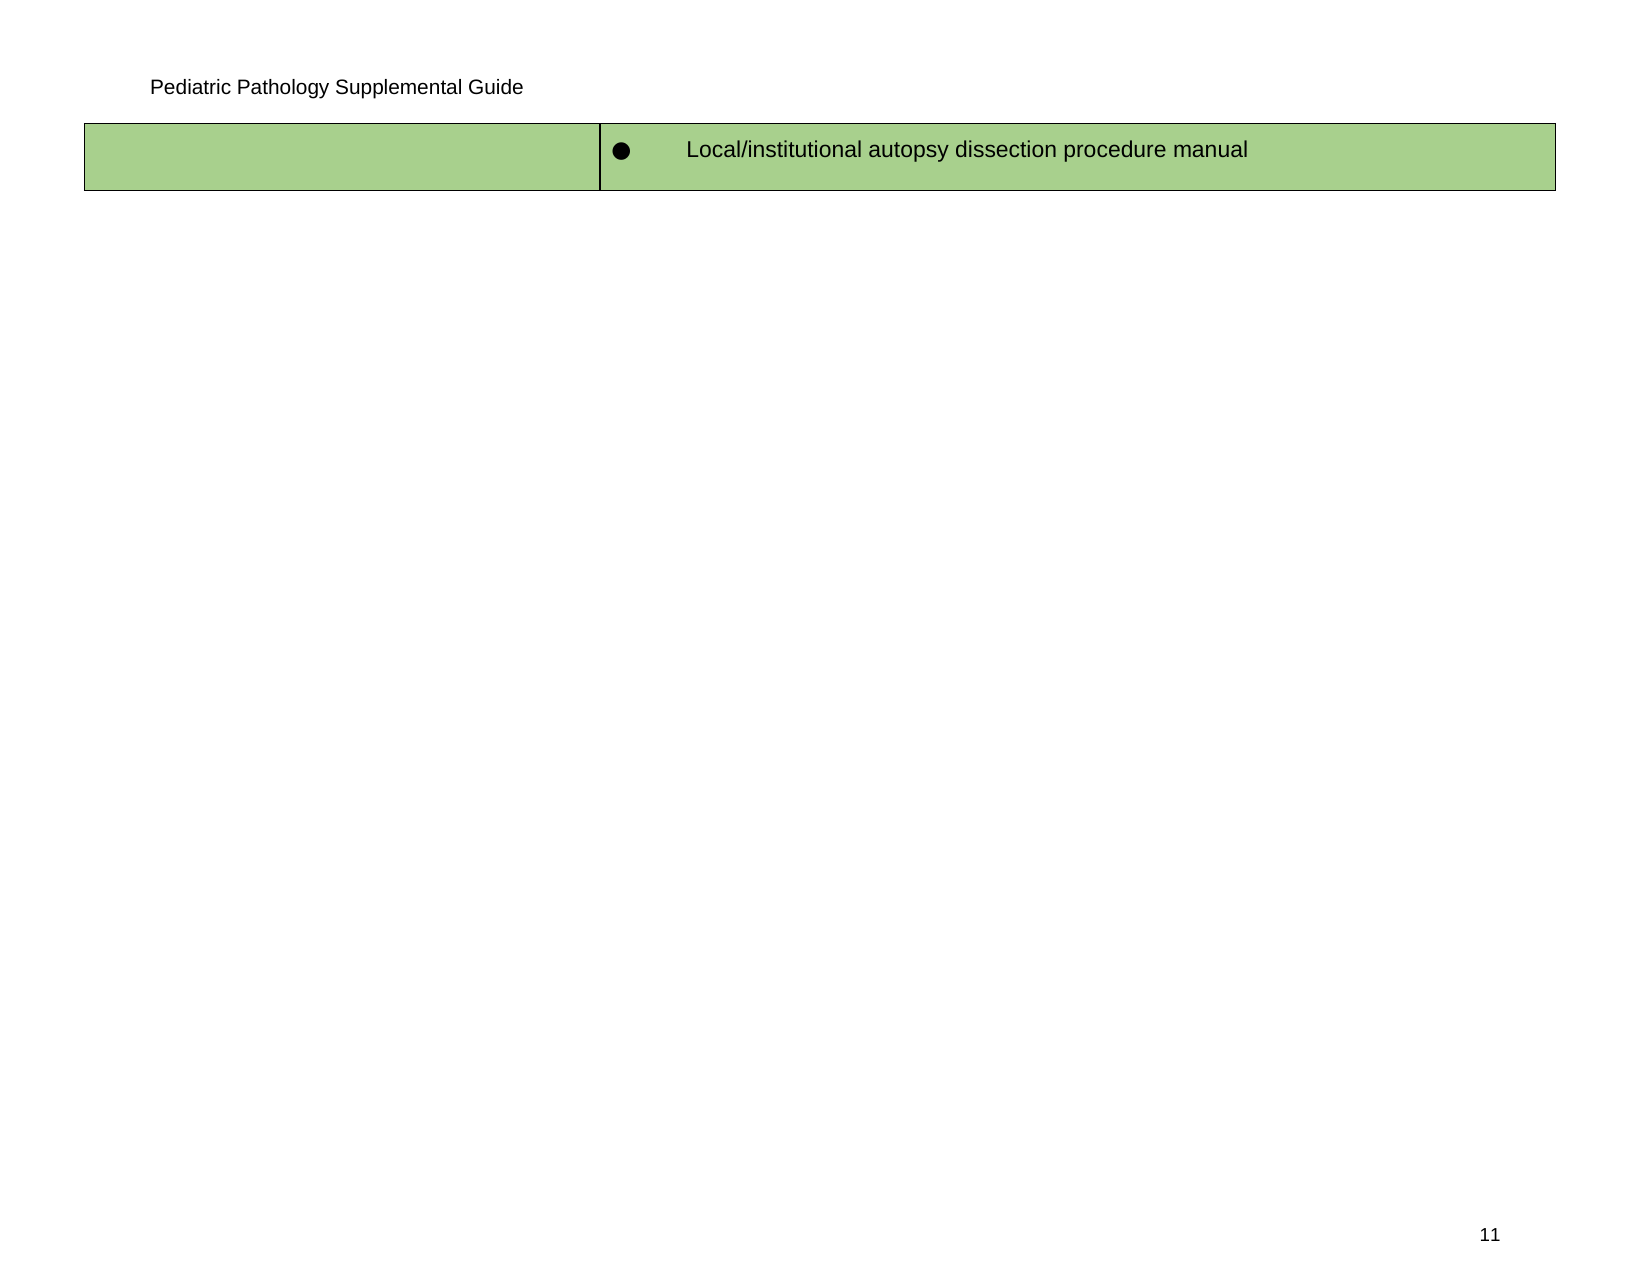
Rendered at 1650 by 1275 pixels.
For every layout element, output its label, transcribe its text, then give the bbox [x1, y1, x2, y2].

table_cell Notes or Resources [85, 124, 599, 190]
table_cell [601, 124, 1555, 190]
